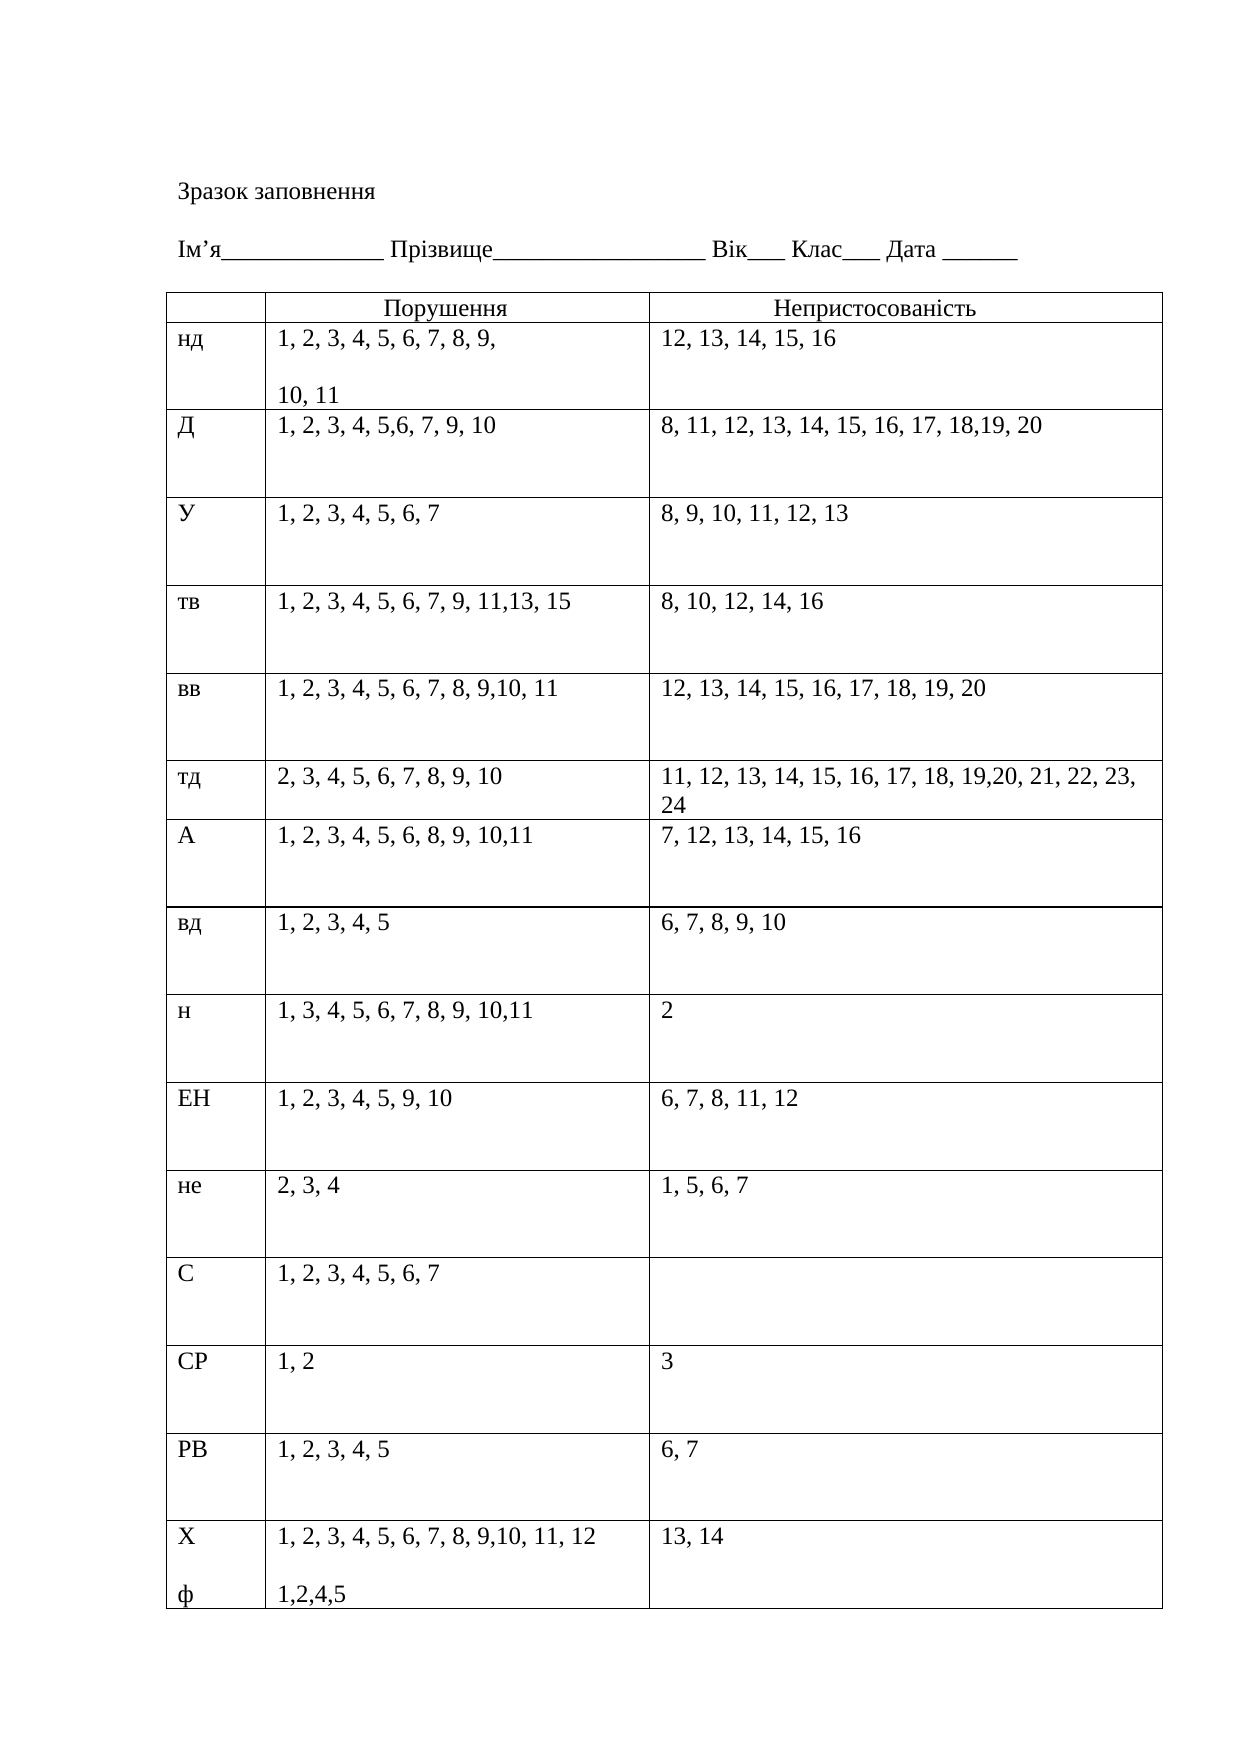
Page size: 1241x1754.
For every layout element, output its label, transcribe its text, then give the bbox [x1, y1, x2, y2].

table_cell 6, 7 [650, 1434, 1162, 1520]
table_cell 1, 2, 3, 4, 5 [266, 1434, 649, 1520]
table_cell нд [167, 323, 265, 409]
table_cell С [167, 1258, 265, 1345]
table_cell 1, 2, 3, 4, 5, 6, 7, 8, 9,10, 11 [266, 674, 649, 760]
text Ім’я_____________ Прізвище_________________ Вік___ Клас___ Дата ______ [177, 234, 1152, 263]
table_cell 3 [650, 1346, 1162, 1433]
table_cell тв [167, 586, 265, 672]
table_cell Д [167, 410, 265, 497]
table_cell вв [167, 674, 265, 760]
table_cell 1, 2, 3, 4, 5, 6, 7, 8, 9, 10, 11 [266, 323, 649, 409]
table_cell 1, 2, 3, 4, 5, 6, 7, 9, 11,13, 15 [266, 586, 649, 672]
table_cell ЕН [167, 1083, 265, 1169]
text Зразок заповнення [177, 176, 1152, 205]
table_cell 1, 2, 3, 4, 5, 6, 7 [266, 1258, 649, 1345]
table_header [167, 293, 265, 322]
table_cell [650, 1258, 1162, 1345]
table_cell не [167, 1171, 265, 1257]
table_cell 8, 9, 10, 11, 12, 13 [650, 498, 1162, 585]
table_cell РВ [167, 1434, 265, 1520]
table_cell 1, 2 [266, 1346, 649, 1433]
table_header Непристосованість [650, 293, 1162, 322]
table_cell 1, 2, 3, 4, 5, 6, 7 [266, 498, 649, 585]
table_cell 2 [650, 995, 1162, 1082]
table_cell н [167, 995, 265, 1082]
table_cell 8, 10, 12, 14, 16 [650, 586, 1162, 672]
table_cell 1, 2, 3, 4, 5,6, 7, 9, 10 [266, 410, 649, 497]
table_cell вд [167, 908, 265, 994]
table_cell 7, 12, 13, 14, 15, 16 [650, 820, 1162, 906]
table_cell X ф [167, 1521, 265, 1608]
table_cell 6, 7, 8, 11, 12 [650, 1083, 1162, 1169]
table_cell 2, 3, 4 [266, 1171, 649, 1257]
table_cell 13, 14 3 [650, 1521, 1162, 1608]
table_cell А [167, 820, 265, 906]
table_cell У [167, 498, 265, 585]
table_cell СР [167, 1346, 265, 1433]
table_cell 1, 2, 3, 4, 5 [266, 908, 649, 994]
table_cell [266, 1521, 649, 1608]
table_cell 1, 5, 6, 7 [650, 1171, 1162, 1257]
table_cell 1, 2, 3, 4, 5, 6, 8, 9, 10,11 [266, 820, 649, 906]
table_cell 12, 13, 14, 15, 16 [650, 323, 1162, 409]
table_cell 2, 3, 4, 5, 6, 7, 8, 9, 10 [266, 761, 649, 819]
table_cell 12, 13, 14, 15, 16, 17, 18, 19, 20 [650, 674, 1162, 760]
table_cell 6, 7, 8, 9, 10 [650, 908, 1162, 994]
table_cell 11, 12, 13, 14, 15, 16, 17, 18, 19,20, 21, 22, 23, 24 [650, 761, 1162, 819]
table_cell тд [167, 761, 265, 819]
table_cell 1, 2, 3, 4, 5, 9, 10 [266, 1083, 649, 1169]
table_header Порушення [266, 293, 649, 322]
table_cell 1, 3, 4, 5, 6, 7, 8, 9, 10,11 [266, 995, 649, 1082]
table_cell 8, 11, 12, 13, 14, 15, 16, 17, 18,19, 20 [650, 410, 1162, 497]
